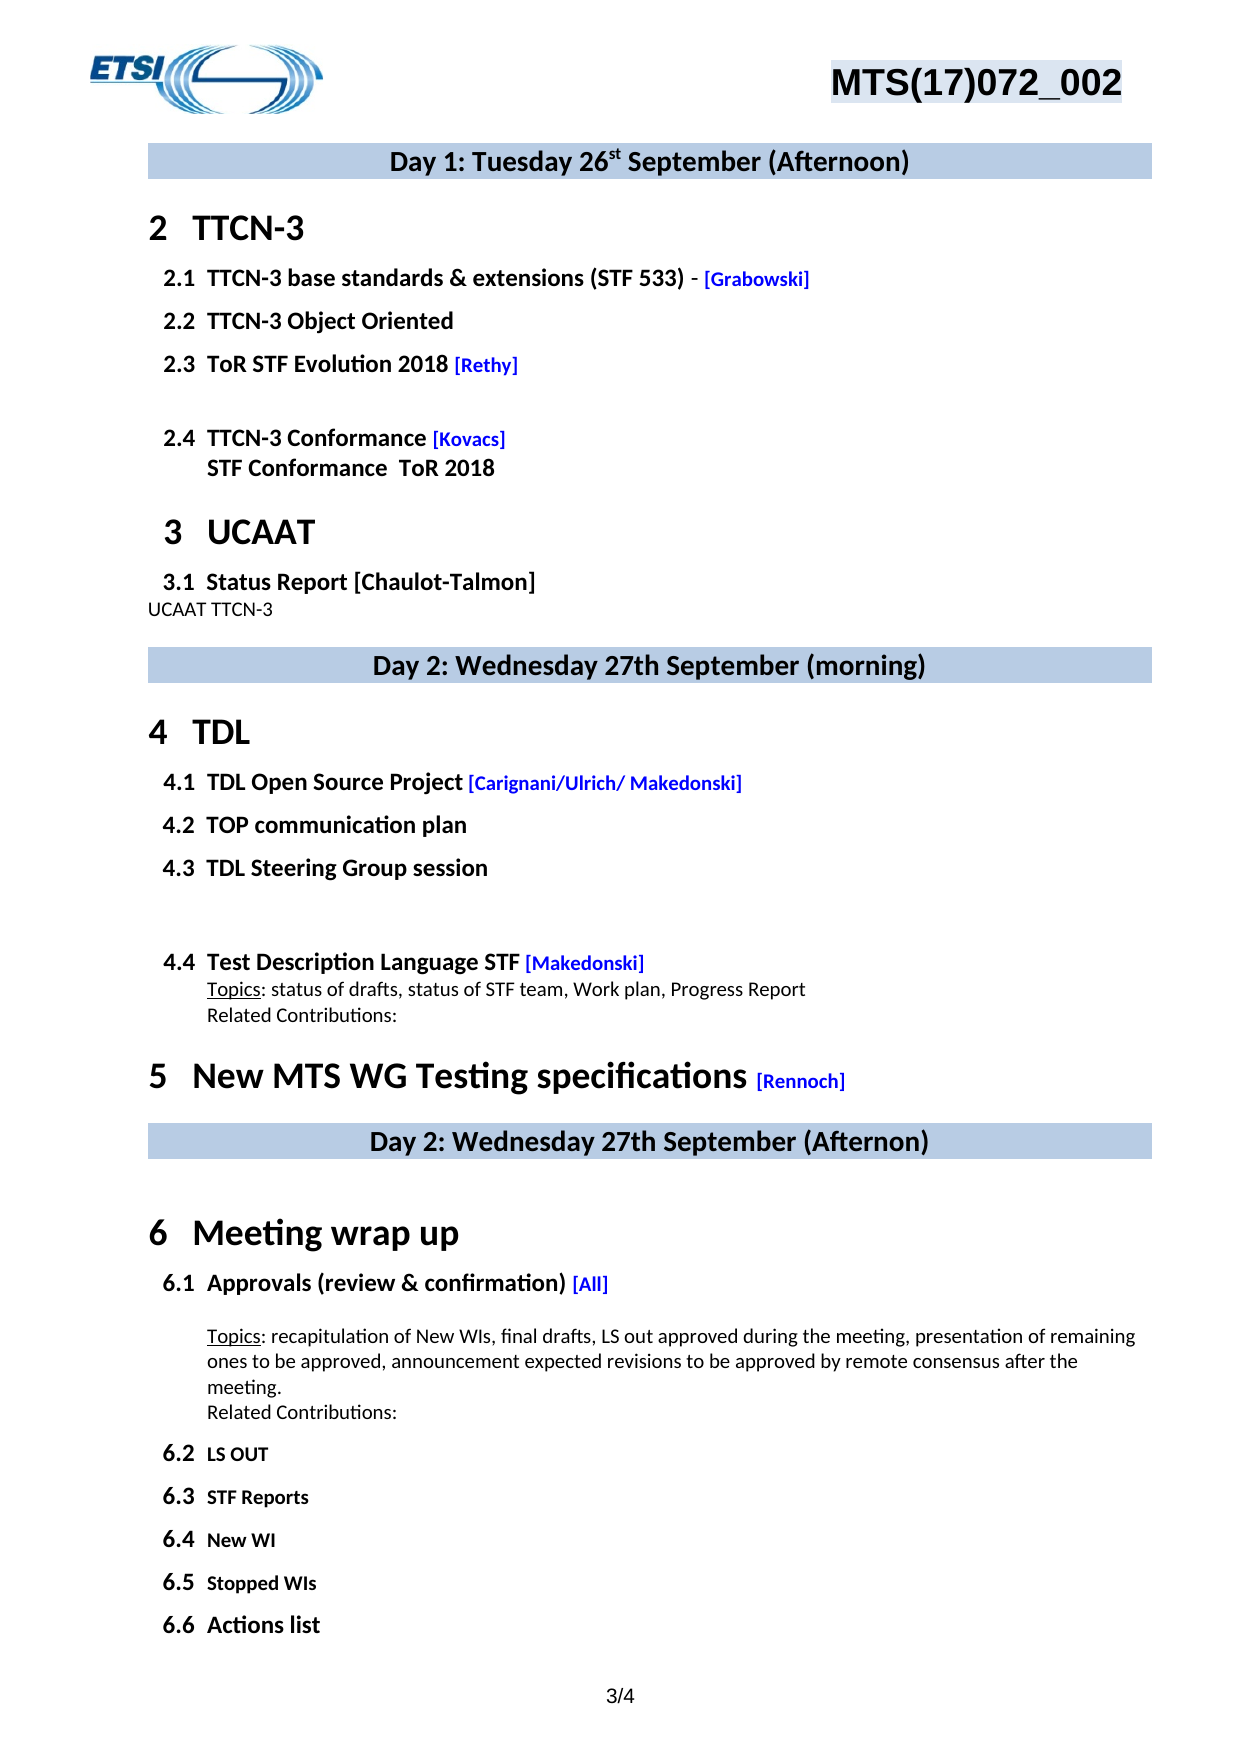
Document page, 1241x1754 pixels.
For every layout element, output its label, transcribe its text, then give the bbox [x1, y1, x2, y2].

text Topics: status of drafts, status of STF team, Work plan, Progress Report [207, 976, 1152, 1002]
text Related Contributions: [207, 1002, 1152, 1027]
text Related Contributions: [207, 1399, 1152, 1425]
subtitle TDL Steering Group session [162, 852, 1152, 882]
text UCAAT TTCN-3 [148, 597, 1152, 622]
text Day 1: Tuesday 26st September (Afternoon) [148, 143, 1152, 179]
subtitle ToR STF Evolution 2018 [Rethy] [163, 348, 1152, 409]
subtitle TOP communication plan [162, 809, 1152, 839]
subtitle Approvals (review & confirmation) [All] [162, 1267, 1152, 1298]
subtitle Meeting wrap up [148, 1209, 1152, 1255]
text Topics: recapitulation of New WIs, final drafts, LS out approved during the meeting, presentation of remaining ones to be approved, announcement expected revisions to be approved by remote consensus after the meeting. [207, 1323, 1152, 1399]
subtitle UCAAT [163, 508, 1152, 553]
text Day 2: Wednesday 27th September (Afternon) [148, 1123, 1152, 1159]
subtitle Stopped WIs [162, 1567, 1152, 1597]
subtitle TTCN-3 [148, 204, 1152, 249]
subtitle TDL [148, 708, 1152, 753]
picture [88, 44, 323, 113]
subtitle New WI [162, 1523, 1152, 1554]
subtitle TDL Open Source Project [Carignani/Ulrich/ Makedonski] [163, 766, 1152, 796]
text Day 2: Wednesday 27th September (morning) [148, 647, 1152, 683]
subtitle Test Description Language STF [Makedonski] [163, 946, 1152, 976]
subtitle LS OUT [162, 1437, 1152, 1468]
subtitle TTCN-3 base standards & extensions (STF 533) - [Grabowski] [163, 262, 1152, 293]
subtitle Actions list [162, 1609, 1152, 1640]
subtitle STF Reports [162, 1481, 1152, 1511]
subtitle TTCN-3 Conformance [Kovacs] STF Conformance ToR 2018 [163, 422, 1152, 483]
subtitle Status Report [Chaulot-Talmon] [162, 566, 1152, 597]
subtitle TTCN-3 Object Oriented [163, 305, 1152, 336]
subtitle New MTS WG Testing specifications [Rennoch] [148, 1052, 1152, 1098]
